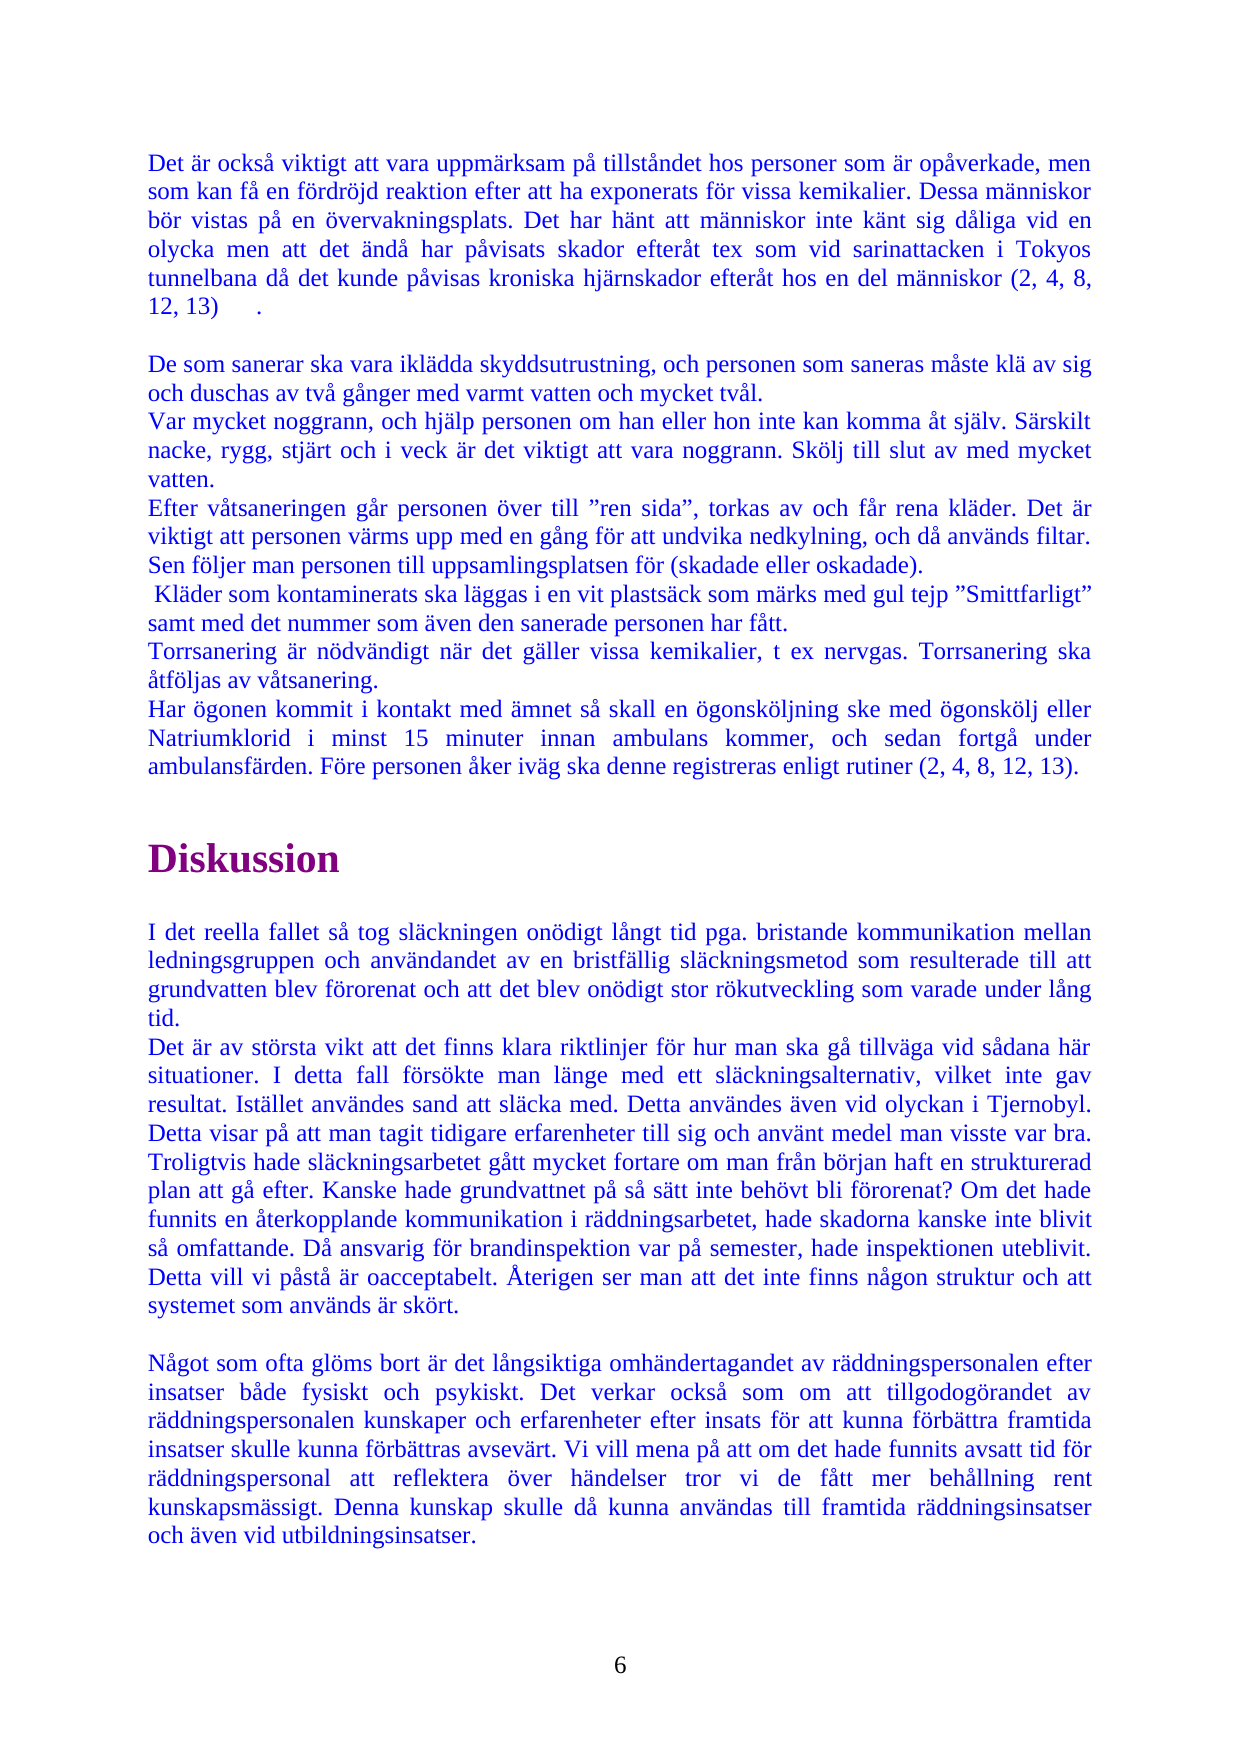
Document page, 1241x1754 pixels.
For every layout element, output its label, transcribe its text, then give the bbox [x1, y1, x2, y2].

text Det är också viktigt att vara uppmärksam på tillståndet hos personer som är opåverkade, men som kan få en fördröjd reaktion efter att ha exponerats för vissa kemikalier. Dessa människor bör vistas på en övervakningsplats. Det har hänt att människor inte känt sig dåliga vid en olycka men att det ändå har påvisats skador efteråt tex som vid sarinattacken i Tokyos tunnelbana då det kunde påvisas kroniska hjärnskador efteråt hos en del människor (2, 4, 8, 12, 13) . [148, 148, 1093, 320]
text Var mycket noggrann, och hjälp personen om han eller hon inte kan komma åt själv. Särskilt nacke, rygg, stjärt och i veck är det viktigt att vara noggrann. Skölj till slut av med mycket vatten. [148, 406, 1093, 493]
text Torrsanering är nödvändigt när det gäller vissa kemikalier, t ex nervgas. Torrsanering ska åtföljas av våtsanering. [148, 636, 1093, 694]
subtitle Diskussion [148, 834, 1093, 882]
text Efter våtsaneringen går personen över till ”ren sida”, torkas av och får rena kläder. Det är viktigt att personen värms upp med en gång för att undvika nedkylning, och då används filtar. Sen följer man personen till uppsamlingsplatsen för (skadade eller oskadade). [148, 493, 1093, 579]
text De som sanerar ska vara iklädda skyddsutrustning, och personen som saneras måste klä av sig och duschas av två gånger med varmt vatten och mycket tvål. [148, 349, 1093, 406]
text Kläder som kontaminerats ska läggas i en vit plastsäck som märks med gul tejp ”Smittfarligt” samt med det nummer som även den sanerade personen har fått. [148, 579, 1093, 636]
text Det är av största vikt att det finns klara riktlinjer för hur man ska gå tillväga vid sådana här situationer. I detta fall försökte man länge med ett släckningsalternativ, vilket inte gav resultat. Istället användes sand att släcka med. Detta användes även vid olyckan i Tjernobyl. Detta visar på att man tagit tidigare erfarenheter till sig och använt medel man visste var bra. Troligtvis hade släckningsarbetet gått mycket fortare om man från början haft en strukturerad plan att gå efter. Kanske hade grundvattnet på så sätt inte behövt bli förorenat? Om det hade funnits en återkopplande kommunikation i räddningsarbetet, hade skadorna kanske inte blivit så omfattande. Då ansvarig för brandinspektion var på semester, hade inspektionen uteblivit. Detta vill vi påstå är oacceptabelt. Återigen ser man att det inte finns någon struktur och att systemet som används är skört. [148, 1032, 1093, 1319]
text Har ögonen kommit i kontakt med ämnet så skall en ögonsköljning ske med ögonskölj eller Natriumklorid i minst 15 minuter innan ambulans kommer, och sedan fortgå under ambulansfärden. Före personen åker iväg ska denne registreras enligt rutiner (2, 4, 8, 12, 13). [148, 694, 1093, 780]
text Något som ofta glöms bort är det långsiktiga omhändertagandet av räddningspersonalen efter insatser både fysiskt och psykiskt. Det verkar också som om att tillgodogörandet av räddningspersonalen kunskaper och erfarenheter efter insats för att kunna förbättra framtida insatser skulle kunna förbättras avsevärt. Vi vill mena på att om det hade funnits avsatt tid för räddningspersonal att reflektera över händelser tror vi de fått mer behållning rent kunskapsmässigt. Denna kunskap skulle då kunna användas till framtida räddningsinsatser och även vid utbildningsinsatser. [148, 1348, 1093, 1549]
text I det reella fallet så tog släckningen onödigt långt tid pga. bristande kommunikation mellan ledningsgruppen och användandet av en bristfällig släckningsmetod som resulterade till att grundvatten blev förorenat och att det blev onödigt stor rökutveckling som varade under lång tid. [148, 917, 1093, 1032]
